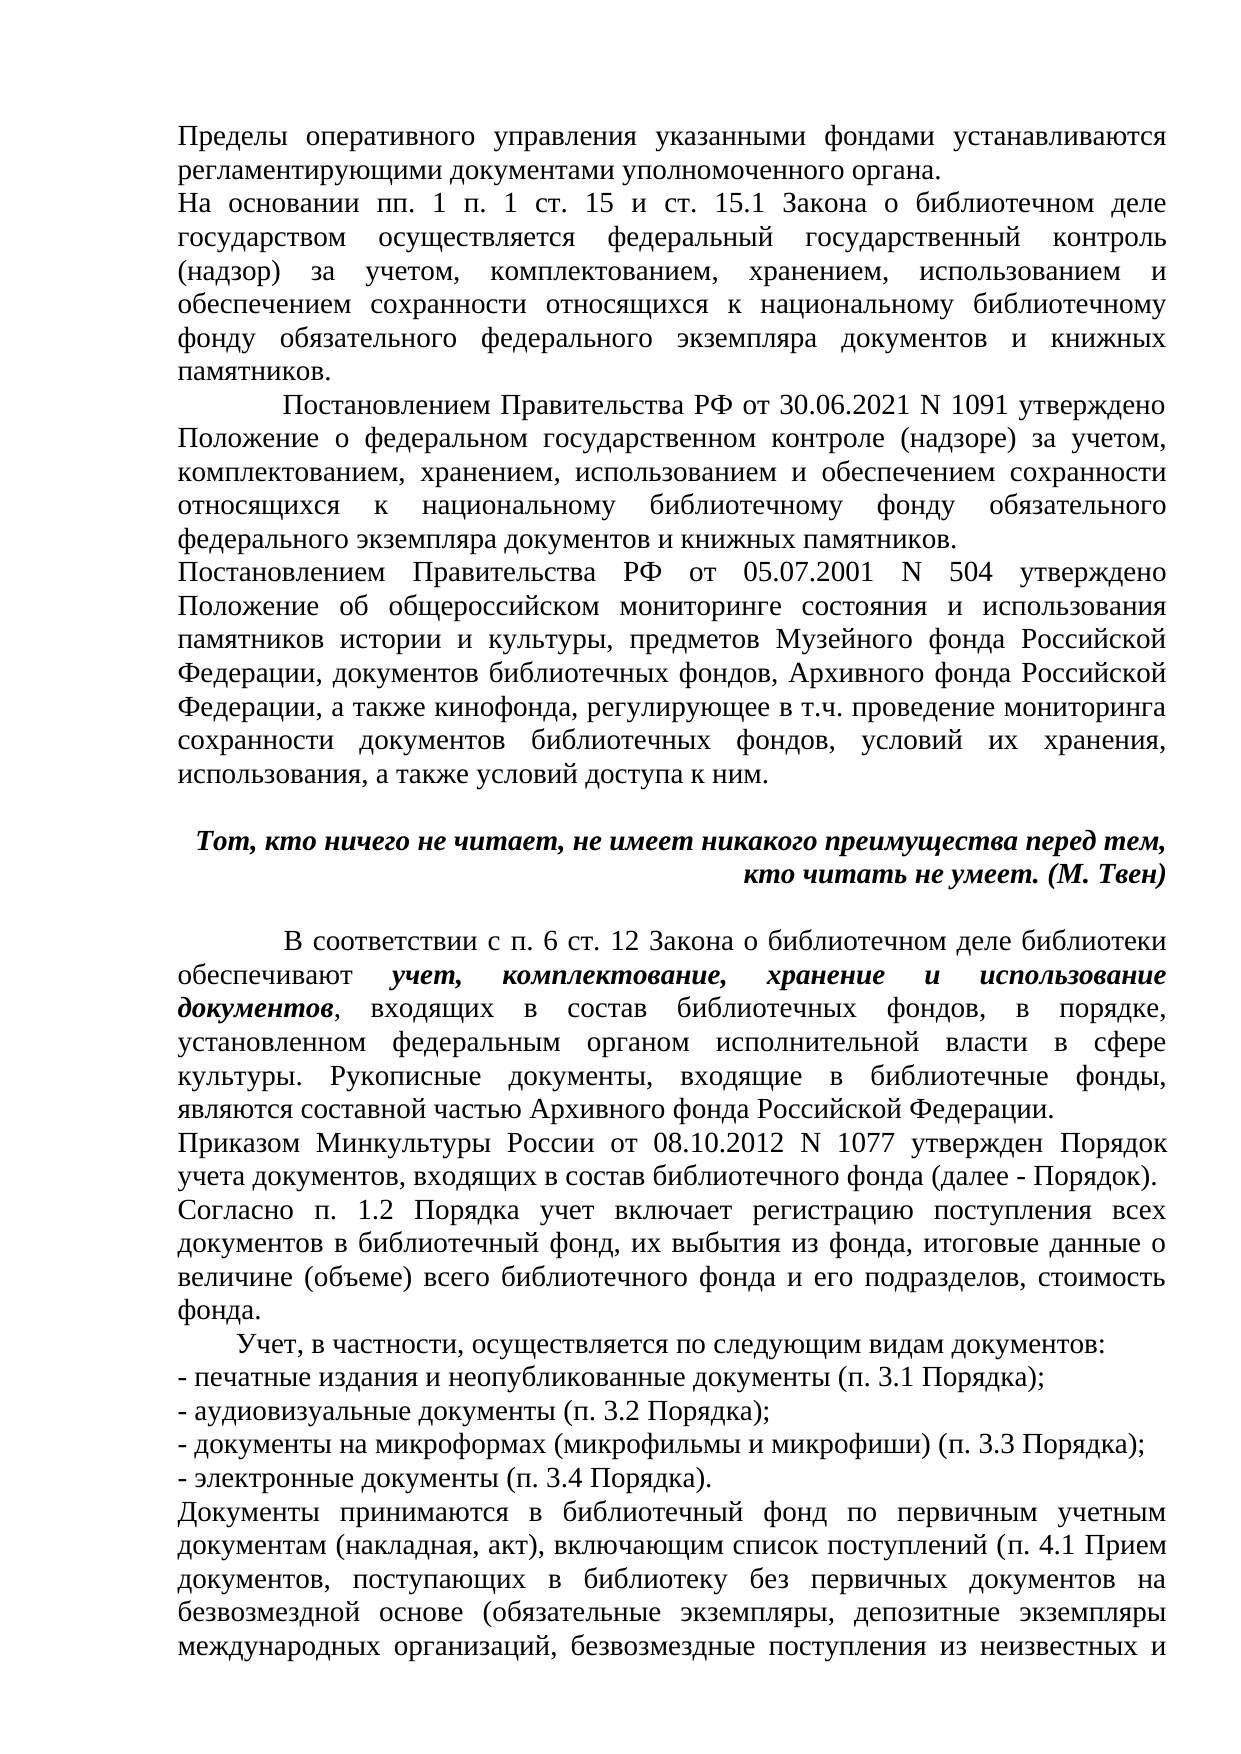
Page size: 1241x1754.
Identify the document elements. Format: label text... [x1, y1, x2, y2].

text Тот, кто ничего не читает, не имеет никакого преимущества перед тем, кто читать не умеет. (М. Твен) [177, 823, 1167, 890]
text На основании пп. 1 п. 1 ст. 15 и ст. 15.1 Закона о библиотечном деле государством осуществляется федеральный государственный контроль (надзор) за учетом, комплектованием, хранением, использованием и обеспечением сохранности относящихся к национальному библиотечному фонду обязательного федерального экземпляра документов и книжных памятников. [177, 186, 1167, 387]
text - печатные издания и неопубликованные документы (п. 3.1 Порядка); [177, 1359, 1167, 1393]
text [177, 1494, 1167, 1661]
text - документы на микроформах (микрофильмы и микрофиши) (п. 3.3 Порядка); [177, 1427, 1167, 1460]
text Учет, в частности, осуществляется по следующим видам документов: [177, 1326, 1167, 1359]
text - электронные документы (п. 3.4 Порядка). [177, 1460, 1167, 1494]
text Постановлением Правительства РФ от 30.06.2021 N 1091 утверждено Положение о федеральном государственном контроле (надзоре) за учетом, комплектованием, хранением, использованием и обеспечением сохранности относящихся к национальному библиотечному фонду обязательного федерального экземпляра документов и книжных памятников. [177, 387, 1167, 554]
text В соответствии с п. 6 ст. 12 Закона о библиотечном деле библиотеки обеспечивают учет, комплектование, хранение и использование документов, входящих в состав библиотечных фондов, в порядке, установленном федеральным органом исполнительной власти в сфере культуры. Рукописные документы, входящие в библиотечные фонды, являются составной частью Архивного фонда Российской Федерации. [177, 923, 1167, 1125]
text Согласно п. 1.2 Порядка учет включает регистрацию поступления всех документов в библиотечный фонд, их выбытия из фонда, итоговые данные о величине (объеме) всего библиотечного фонда и его подразделов, стоимость фонда. [177, 1192, 1167, 1326]
text Постановлением Правительства РФ от 05.07.2001 N 504 утверждено Положение об общероссийском мониторинге состояния и использования памятников истории и культуры, предметов Музейного фонда Российской Федерации, документов библиотечных фондов, Архивного фонда Российской Федерации, а также кинофонда, регулирующее в т.ч. проведение мониторинга сохранности документов библиотечных фондов, условий их хранения, использования, а также условий доступа к ним. [177, 554, 1167, 789]
text Приказом Минкультуры России от 08.10.2012 N 1077 утвержден Порядок учета документов, входящих в состав библиотечного фонда (далее - Порядок). [177, 1125, 1167, 1192]
text - аудиовизуальные документы (п. 3.2 Порядка); [177, 1393, 1167, 1427]
text Пределы оперативного управления указанными фондами устанавливаются регламентирующими документами уполномоченного органа. [177, 118, 1167, 186]
